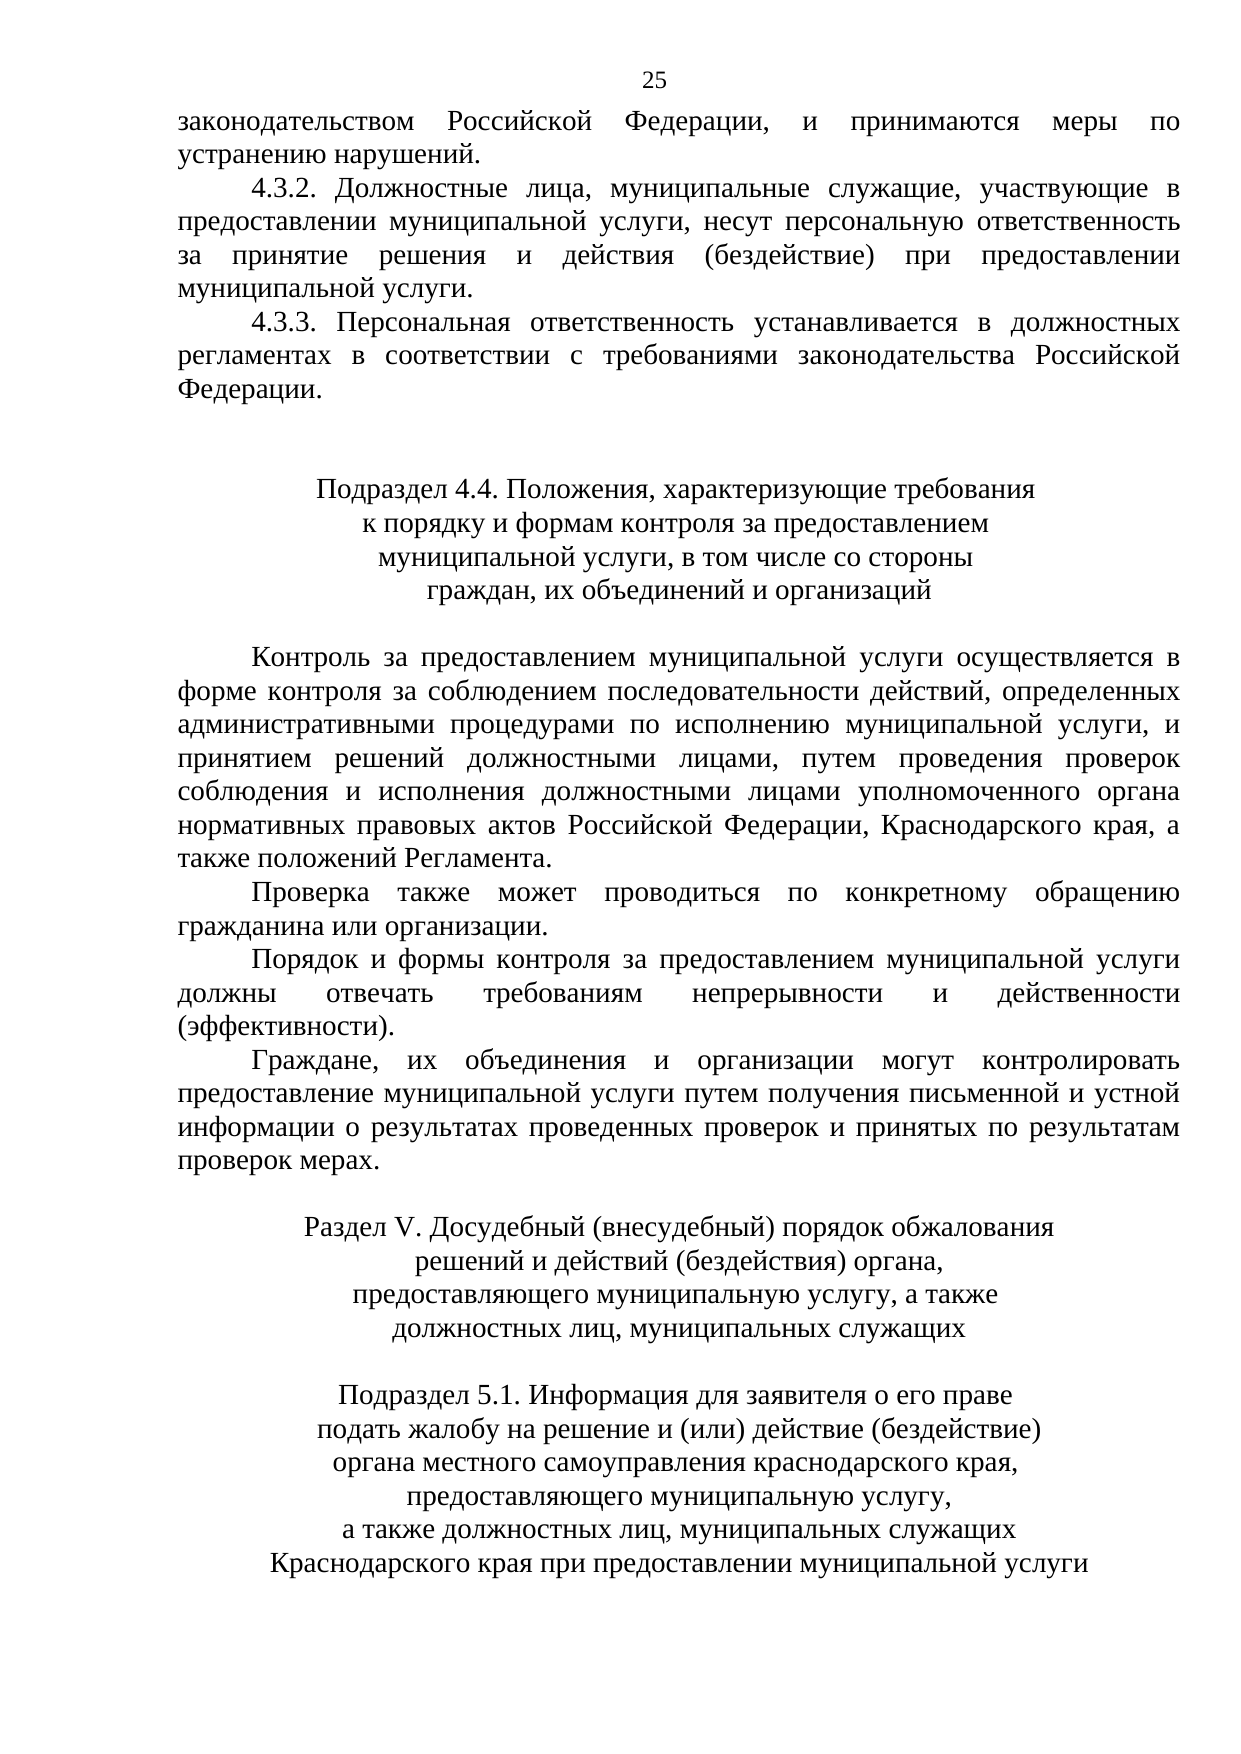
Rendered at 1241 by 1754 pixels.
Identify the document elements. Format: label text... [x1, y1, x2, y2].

text органа местного самоуправления краснодарского края, предоставляющего муниципальную услугу, [177, 1444, 1181, 1511]
text Краснодарского края при предоставлении муниципальной услуги [177, 1545, 1181, 1578]
text Проверка также может проводиться по конкретному обращению гражданина или организации. [177, 874, 1181, 941]
text Порядок и формы контроля за предоставлением муниципальной услуги должны отвечать требованиям непрерывности и действенности (эффективности). [177, 941, 1181, 1042]
text 4.3.3. Персональная ответственность устанавливается в должностных регламентах в соответствии с требованиями законодательства Российской Федерации. [177, 304, 1181, 404]
text Раздел V. Досудебный (внесудебный) порядок обжалования [177, 1209, 1181, 1243]
text решений и действий (бездействия) органа, предоставляющего муниципальную услугу, а также должностных лиц, муниципальных служащих [177, 1243, 1181, 1344]
text Подраздел 4.4. Положения, характеризующие требования к порядку и формам контроля за предоставлением муниципальной услуги, в том числе со стороны граждан, их объединений и организаций [177, 472, 1181, 606]
text Граждане, их объединения и организации могут контролировать предоставление муниципальной услуги путем получения письменной и устной информации о результатах проведенных проверок и принятых по результатам проверок мерах. [177, 1042, 1181, 1176]
text Подраздел 5.1. Информация для заявителя о его праве подать жалобу на решение и (или) действие (бездействие) [177, 1377, 1181, 1444]
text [177, 103, 1181, 170]
text 4.3.2. Должностные лица, муниципальные служащие, участвующие в предоставлении муниципальной услуги, несут персональную ответственность за принятие решения и действия (бездействие) при предоставлении муниципальной услуги. [177, 170, 1181, 304]
text Контроль за предоставлением муниципальной услуги осуществляется в форме контроля за соблюдением последовательности действий, определенных административными процедурами по исполнению муниципальной услуги, и принятием решений должностными лицами, путем проведения проверок соблюдения и исполнения должностными лицами уполномоченного органа нормативных правовых актов Российской Федерации, Краснодарского края, а также положений Регламента. [177, 639, 1181, 874]
text а также должностных лиц, муниципальных служащих [177, 1511, 1181, 1545]
